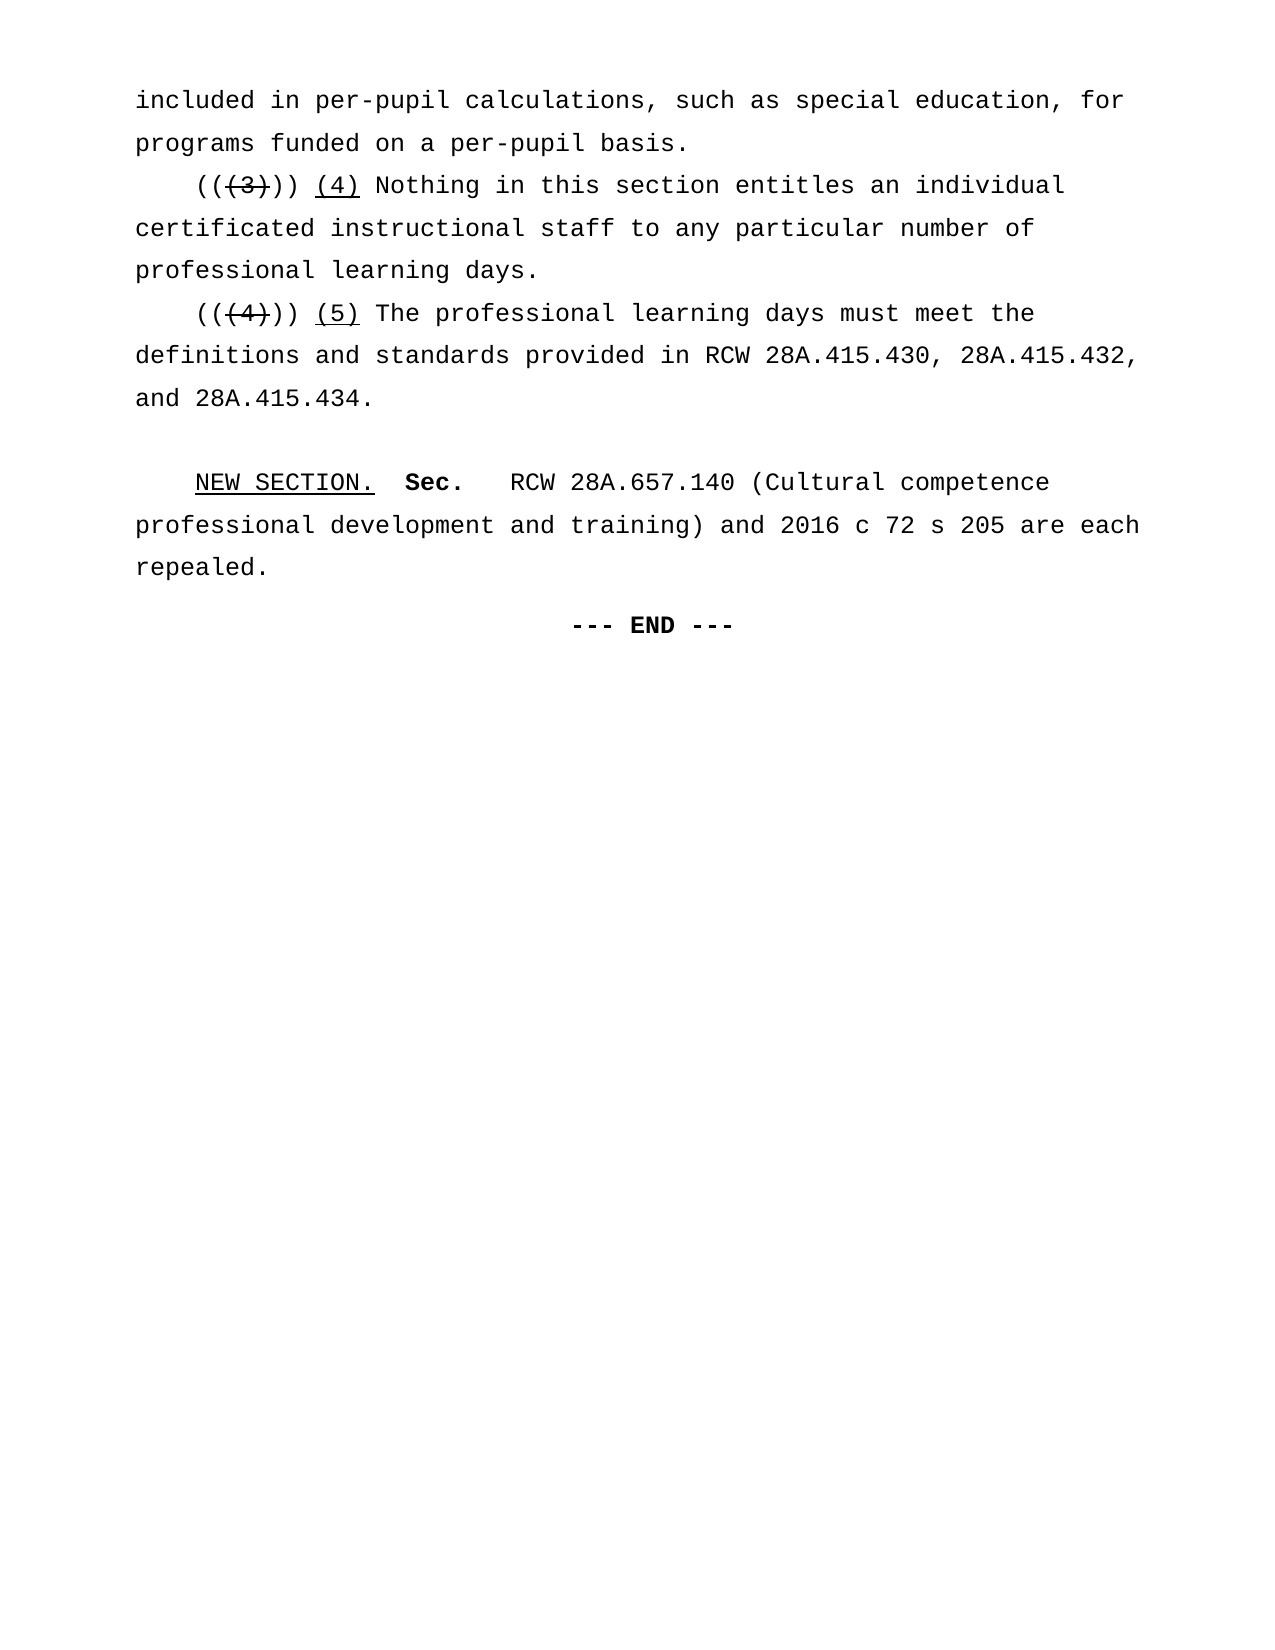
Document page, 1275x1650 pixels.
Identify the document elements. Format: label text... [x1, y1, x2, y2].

text NEW SECTION. Sec. RCW 28A.657.140 (Cultural competence professional development and training) and 2016 c 72 s 205 are each repealed. [135, 457, 1170, 584]
text (((4))) (5) The professional learning days must meet the definitions and standards provided in RCW 28A.415.430, 28A.415.432, and 28A.415.434. [135, 287, 1170, 415]
text --- END --- [135, 612, 1170, 641]
text (((3))) (4) Nothing in this section entitles an individual certificated instructional staff to any particular number of professional learning days. [135, 160, 1170, 287]
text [135, 75, 1170, 160]
